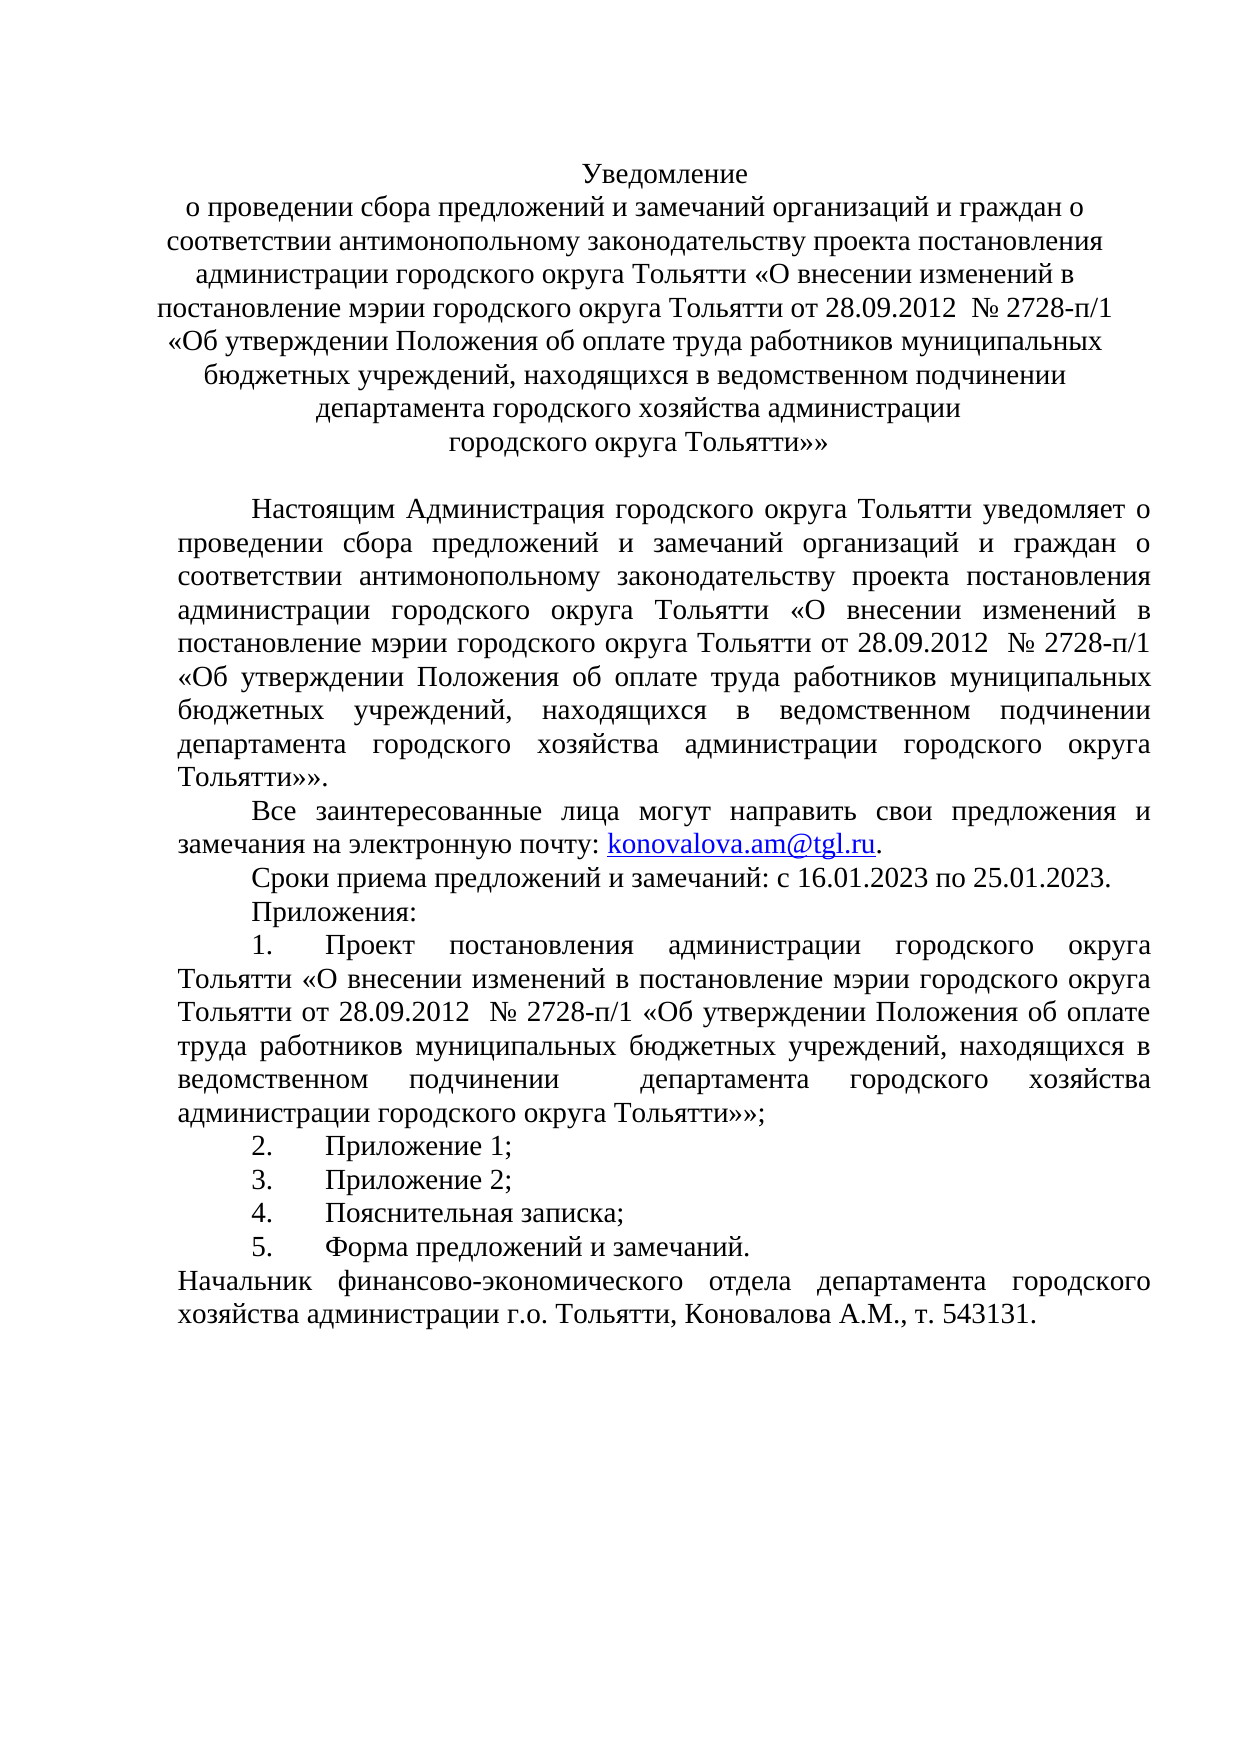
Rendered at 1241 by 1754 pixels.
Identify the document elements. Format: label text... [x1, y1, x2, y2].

list Пояснительная записка; [177, 1196, 1152, 1229]
list Проект постановления администрации городского округа Тольятти «О внесении изменений в постановление мэрии городского округа Тольятти от 28.09.2012 № 2728-п/1 «Об утверждении Положения об оплате труда работников муниципальных бюджетных учреждений, находящихся в ведомственном подчинении департамента городского хозяйства администрации городского округа Тольятти»»; [177, 927, 1152, 1128]
text Все заинтересованные лица могут направить свои предложения и замечания на электронную почту: konovalova.am@tgl.ru. [177, 793, 1152, 860]
text городского округа Тольятти»» [118, 424, 1152, 458]
text Начальник финансово-экономического отдела департамента городского хозяйства администрации г.о. Тольятти, Коновалова А.М., т. 543131. [177, 1263, 1152, 1330]
text Настоящим Администрация городского округа Тольятти уведомляет о проведении сбора предложений и замечаний организаций и граждан о соответствии антимонопольному законодательству проекта постановления администрации городского округа Тольятти «О внесении изменений в постановление мэрии городского округа Тольятти от 28.09.2012 № 2728-п/1 «Об утверждении Положения об оплате труда работников муниципальных бюджетных учреждений, находящихся в ведомственном подчинении департамента городского хозяйства администрации городского округа Тольятти»». [177, 491, 1152, 793]
list Приложение 2; [177, 1162, 1152, 1196]
text департамента городского хозяйства администрации [118, 391, 1152, 424]
list Форма предложений и замечаний. [177, 1229, 1152, 1263]
text Сроки приема предложений и замечаний: с 16.01.2023 по 25.01.2023. [177, 860, 1152, 894]
list Приложение 1; [177, 1128, 1152, 1162]
text «Об утверждении Положения об оплате труда работников муниципальных бюджетных учреждений, находящихся в ведомственном подчинении [118, 323, 1152, 391]
text Приложения: [177, 894, 1152, 927]
text Уведомление [177, 156, 1152, 189]
text о проведении сбора предложений и замечаний организаций и граждан о соответствии антимонопольному законодательству проекта постановления администрации городского округа Тольятти «О внесении изменений в постановление мэрии городского округа Тольятти от 28.09.2012 № 2728-п/1 [118, 189, 1152, 323]
